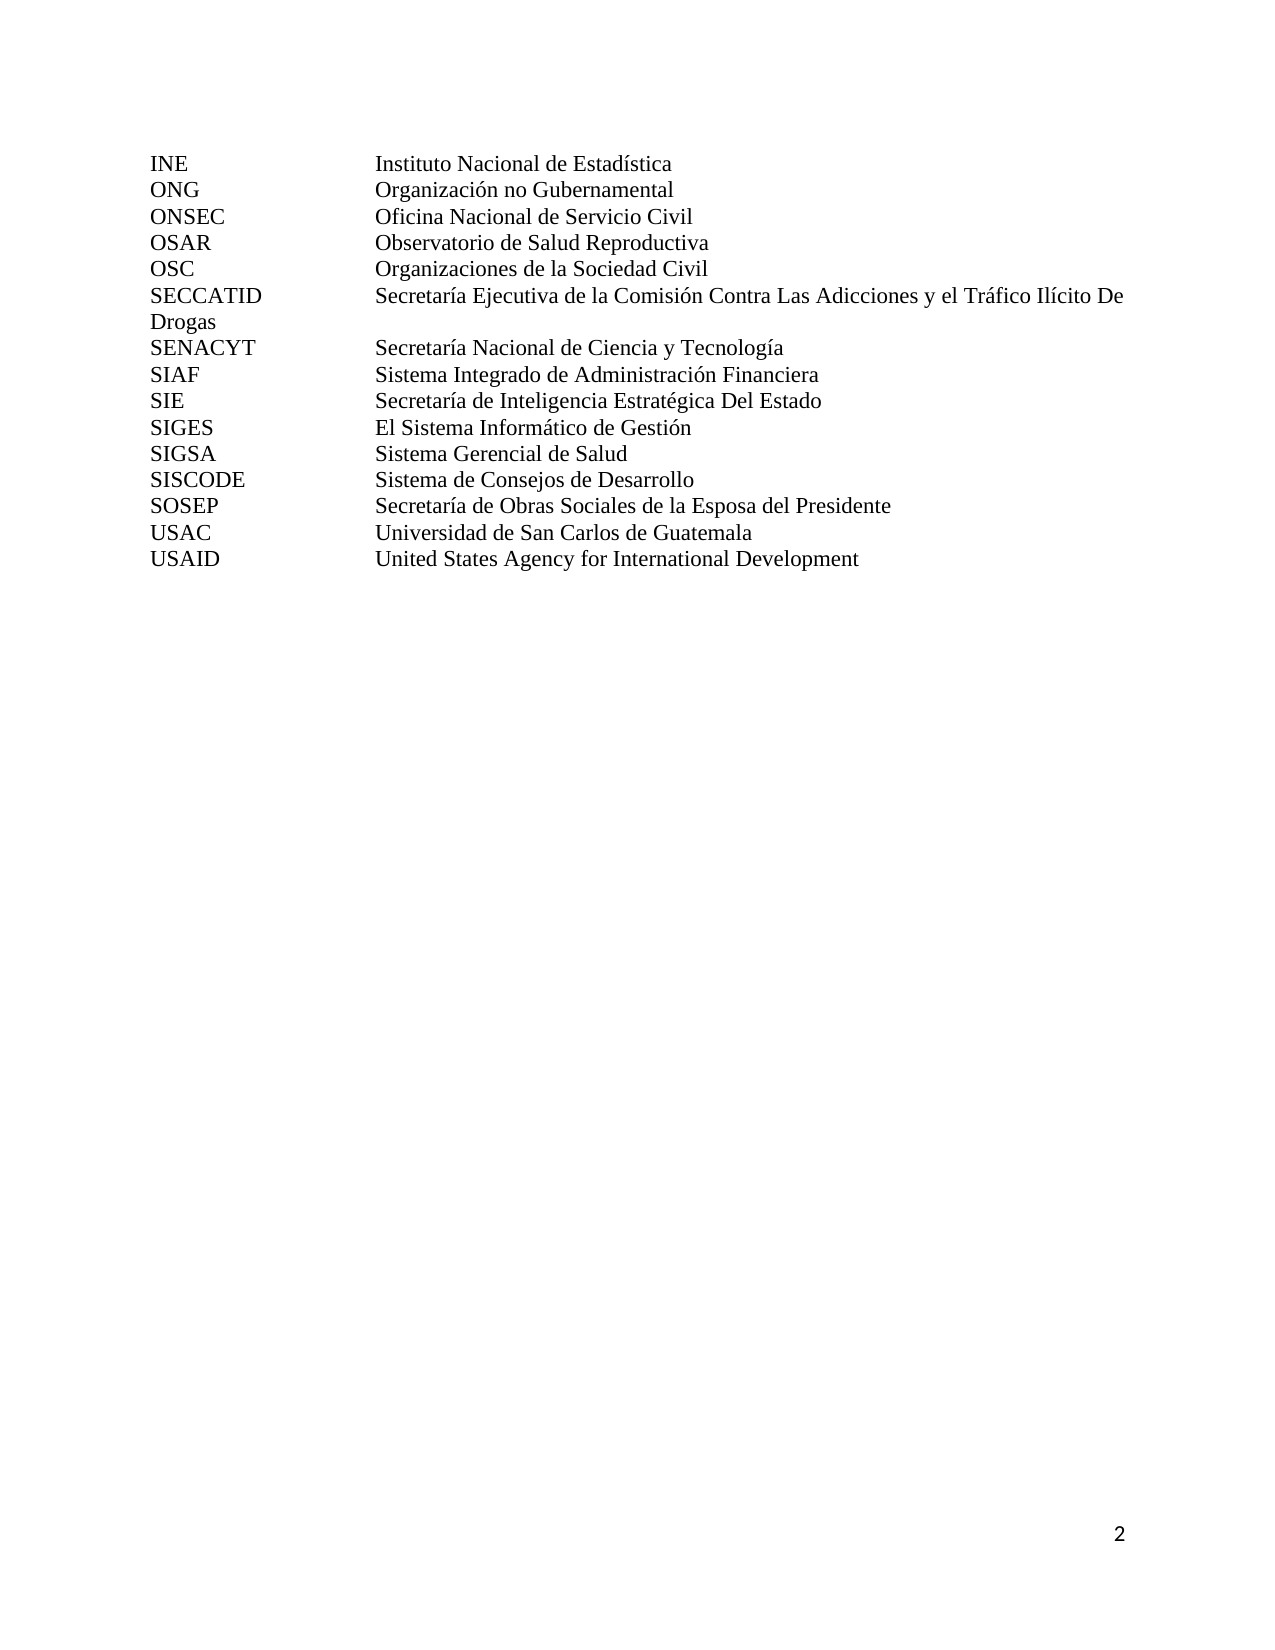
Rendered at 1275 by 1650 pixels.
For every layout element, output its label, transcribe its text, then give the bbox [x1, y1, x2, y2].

text ONSEC Oficina Nacional de Servicio Civil [150, 203, 1125, 229]
text SIGSA Sistema Gerencial de Salud [150, 440, 1125, 466]
text SISCODE Sistema de Consejos de Desarrollo [150, 466, 1125, 493]
text SOSEP Secretaría de Obras Sociales de la Esposa del Presidente [150, 493, 1125, 519]
text OSC Organizaciones de la Sociedad Civil [150, 255, 1125, 282]
text OSAR Observatorio de Salud Reproductiva [150, 229, 1125, 255]
text SECCATID Secretaría Ejecutiva de la Comisión Contra Las Adicciones y el Tráfico Ilícito De Drogas [150, 282, 1125, 334]
text USAC Universidad de San Carlos de Guatemala [150, 519, 1125, 545]
text SIGES El Sistema Informático de Gestión [150, 413, 1125, 440]
text SIAF Sistema Integrado de Administración Financiera [150, 361, 1125, 387]
text ONG Organización no Gubernamental [150, 176, 1125, 203]
text SIE Secretaría de Inteligencia Estratégica Del Estado [150, 387, 1125, 413]
text INE Instituto Nacional de Estadística [150, 150, 1125, 176]
text SENACYT Secretaría Nacional de Ciencia y Tecnología [150, 334, 1125, 361]
text USAID United States Agency for International Development [150, 545, 1125, 572]
